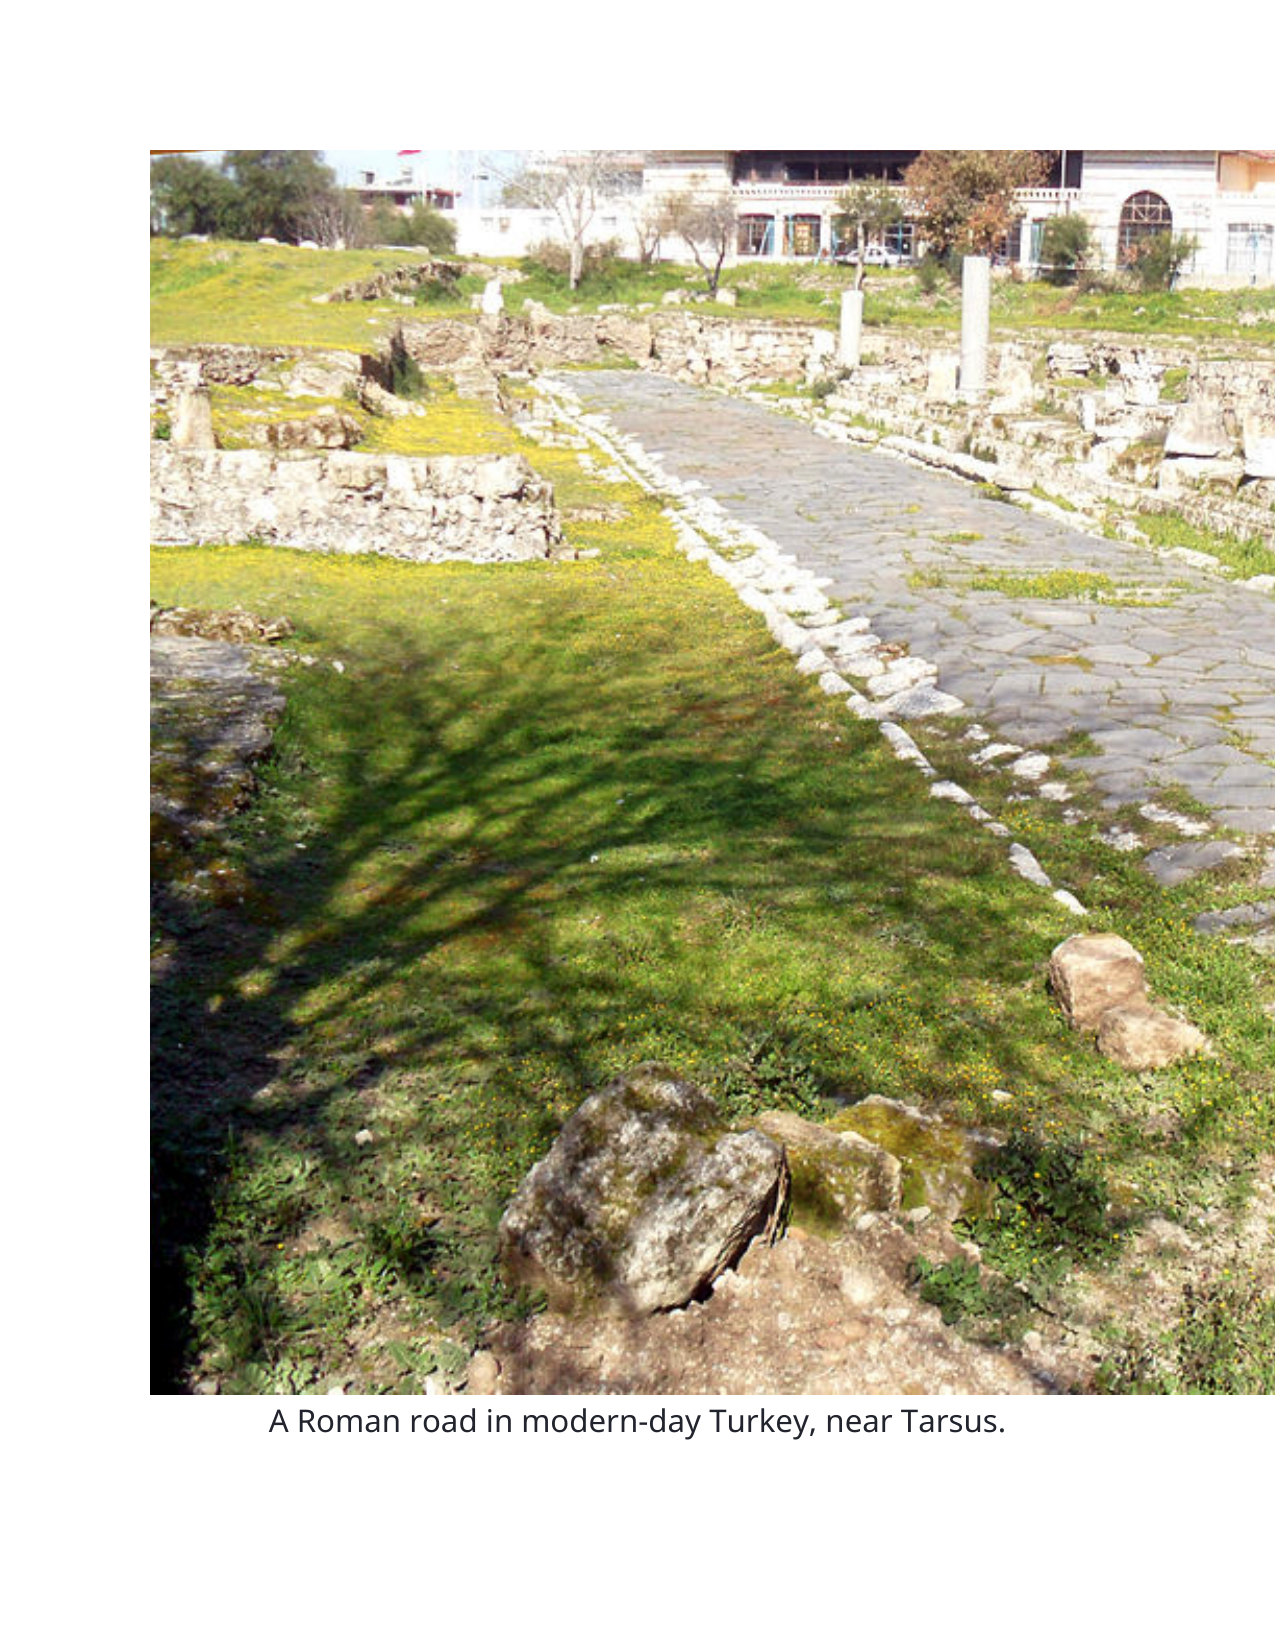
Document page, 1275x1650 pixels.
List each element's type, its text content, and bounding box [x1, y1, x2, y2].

picture [150, 150, 1275, 1395]
text A Roman road in modern-day Turkey, near Tarsus. [148, 1394, 1127, 1441]
